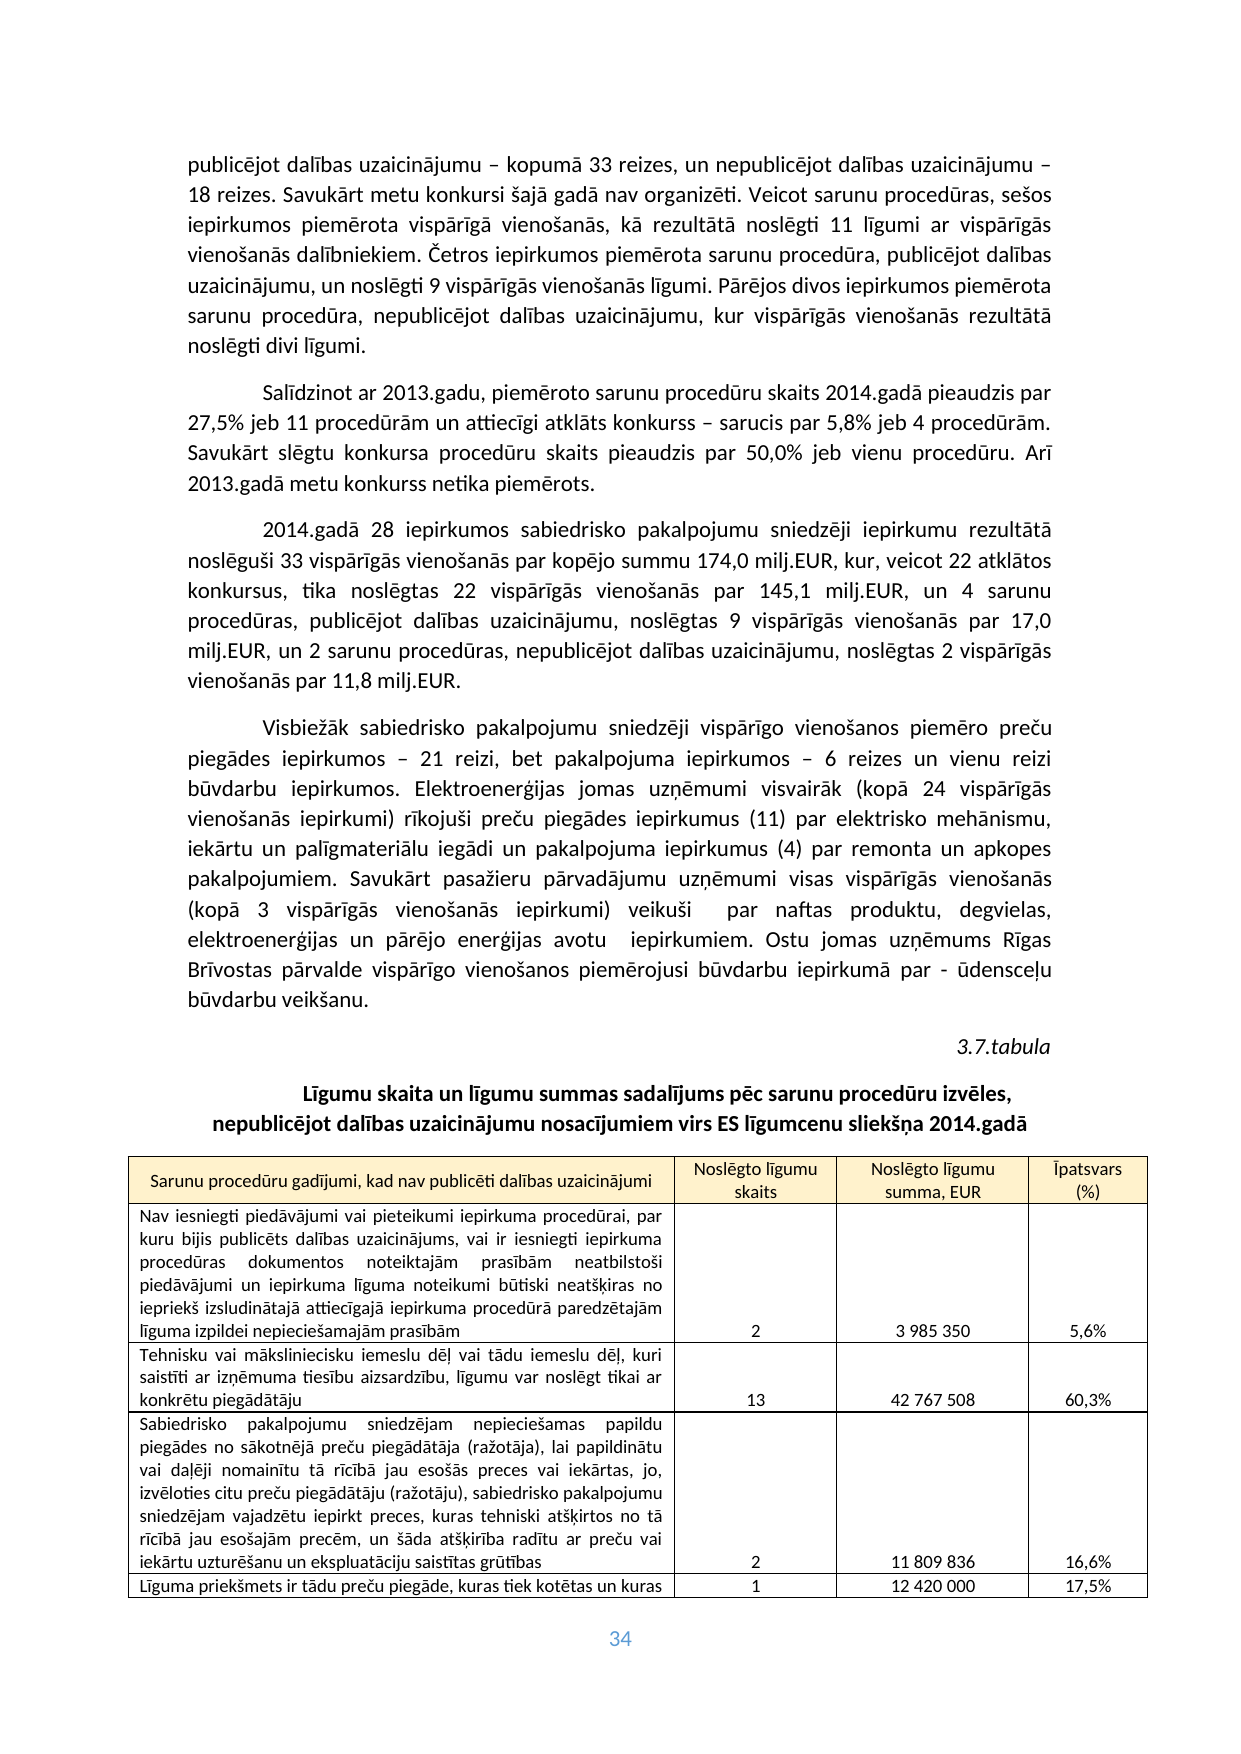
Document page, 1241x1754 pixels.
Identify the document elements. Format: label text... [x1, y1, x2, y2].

text 2014.gadā 28 iepirkumos sabiedrisko pakalpojumu sniedzēji iepirkumu rezultātā noslēguši 33 vispārīgās vienošanās par kopējo summu 174,0 milj.EUR, kur, veicot 22 atklātos konkursus, tika noslēgtas 22 vispārīgās vienošanās par 145,1 milj.EUR, un 4 sarunu procedūras, publicējot dalības uzaicinājumu, noslēgtas 9 vispārīgās vienošanās par 17,0 milj.EUR, un 2 sarunu procedūras, nepublicējot dalības uzaicinājumu, noslēgtas 2 vispārīgās vienošanās par 11,8 milj.EUR. [187, 516, 1053, 695]
text Salīdzinot ar 2013.gadu, piemēroto sarunu procedūru skaits 2014.gadā pieaudzis par 27,5% jeb 11 procedūrām un attiecīgi atklāts konkurss – sarucis par 5,8% jeb 4 procedūrām. Savukārt slēgtu konkursa procedūru skaits pieaudzis par 50,0% jeb vienu procedūru. Arī 2013.gadā metu konkurss netika piemērots. [187, 378, 1053, 497]
table_cell 13 [675, 1343, 836, 1411]
table_header Noslēgto līgumu summa, EUR [837, 1157, 1028, 1203]
table_cell 5,6% [1029, 1204, 1147, 1342]
table_cell 11 809 836 [837, 1413, 1028, 1573]
table_cell 3 985 350 [837, 1204, 1028, 1342]
table_cell Tehnisku vai māksliniecisku iemeslu dēļ vai tādu iemeslu dēļ, kuri saistīti ar izņēmuma tiesību aizsardzību, līgumu var noslēgt tikai ar konkrētu piegādātāju [129, 1343, 674, 1411]
table_header Sarunu procedūru gadījumi, kad nav publicēti dalības uzaicinājumi [129, 1157, 674, 1203]
table_cell Sabiedrisko pakalpojumu sniedzējam nepieciešamas papildu piegādes no sākotnējā preču piegādātāja (ražotāja), lai papildinātu vai daļēji nomainītu tā rīcībā jau esošās preces vai iekārtas, jo, izvēloties citu preču piegādātāju (ražotāju), sabiedrisko pakalpojumu sniedzējam vajadzētu iepirkt preces, kuras tehniski atšķirtos no tā rīcībā jau esošajām precēm, un šāda atšķirība radītu ar preču vai iekārtu uzturēšanu un ekspluatāciju saistītas grūtības [129, 1413, 674, 1573]
table_cell 2 [675, 1204, 836, 1342]
table_cell 17,5% [1029, 1574, 1147, 1597]
text 3.7.tabula [187, 1032, 1053, 1060]
table_cell 2 [675, 1413, 836, 1573]
table_cell Nav iesniegti piedāvājumi vai pieteikumi iepirkuma procedūrai, par kuru bijis publicēts dalības uzaicinājums, vai ir iesniegti iepirkuma procedūras dokumentos noteiktajām prasībām neatbilstoši piedāvājumi un iepirkuma līguma noteikumi būtiski neatšķiras no iepriekš izsludinātajā attiecīgajā iepirkuma procedūrā paredzētajām līguma izpildei nepieciešamajām prasībām [129, 1204, 674, 1342]
table_cell 1 [675, 1574, 836, 1597]
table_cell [129, 1574, 674, 1597]
table_cell 60,3% [1029, 1343, 1147, 1411]
table_cell 16,6% [1029, 1413, 1147, 1573]
table_header Īpatsvars (%) [1029, 1157, 1147, 1203]
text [187, 150, 1053, 359]
text Līgumu skaita un līgumu summas sadalījums pēc sarunu procedūru izvēles, nepublicējot dalības uzaicinājumu nosacījumiem virs ES līgumcenu sliekšņa 2014.gadā [187, 1079, 1053, 1137]
table_cell 42 767 508 [837, 1343, 1028, 1411]
table_cell 12 420 000 [837, 1574, 1028, 1597]
text Visbiežāk sabiedrisko pakalpojumu sniedzēji vispārīgo vienošanos piemēro preču piegādes iepirkumos – 21 reizi, bet pakalpojuma iepirkumos – 6 reizes un vienu reizi būvdarbu iepirkumos. Elektroenerģijas jomas uzņēmumi visvairāk (kopā 24 vispārīgās vienošanās iepirkumi) rīkojuši preču piegādes iepirkumus (11) par elektrisko mehānismu, iekārtu un palīgmateriālu iegādi un pakalpojuma iepirkumus (4) par remonta un apkopes pakalpojumiem. Savukārt pasažieru pārvadājumu uzņēmumi visas vispārīgās vienošanās (kopā 3 vispārīgās vienošanās iepirkumi) veikuši par naftas produktu, degvielas, elektroenerģijas un pārējo enerģijas avotu iepirkumiem. Ostu jomas uzņēmums Rīgas Brīvostas pārvalde vispārīgo vienošanos piemērojusi būvdarbu iepirkumā par - ūdensceļu būvdarbu veikšanu. [187, 713, 1053, 1013]
table_header Noslēgto līgumu skaits [675, 1157, 836, 1203]
